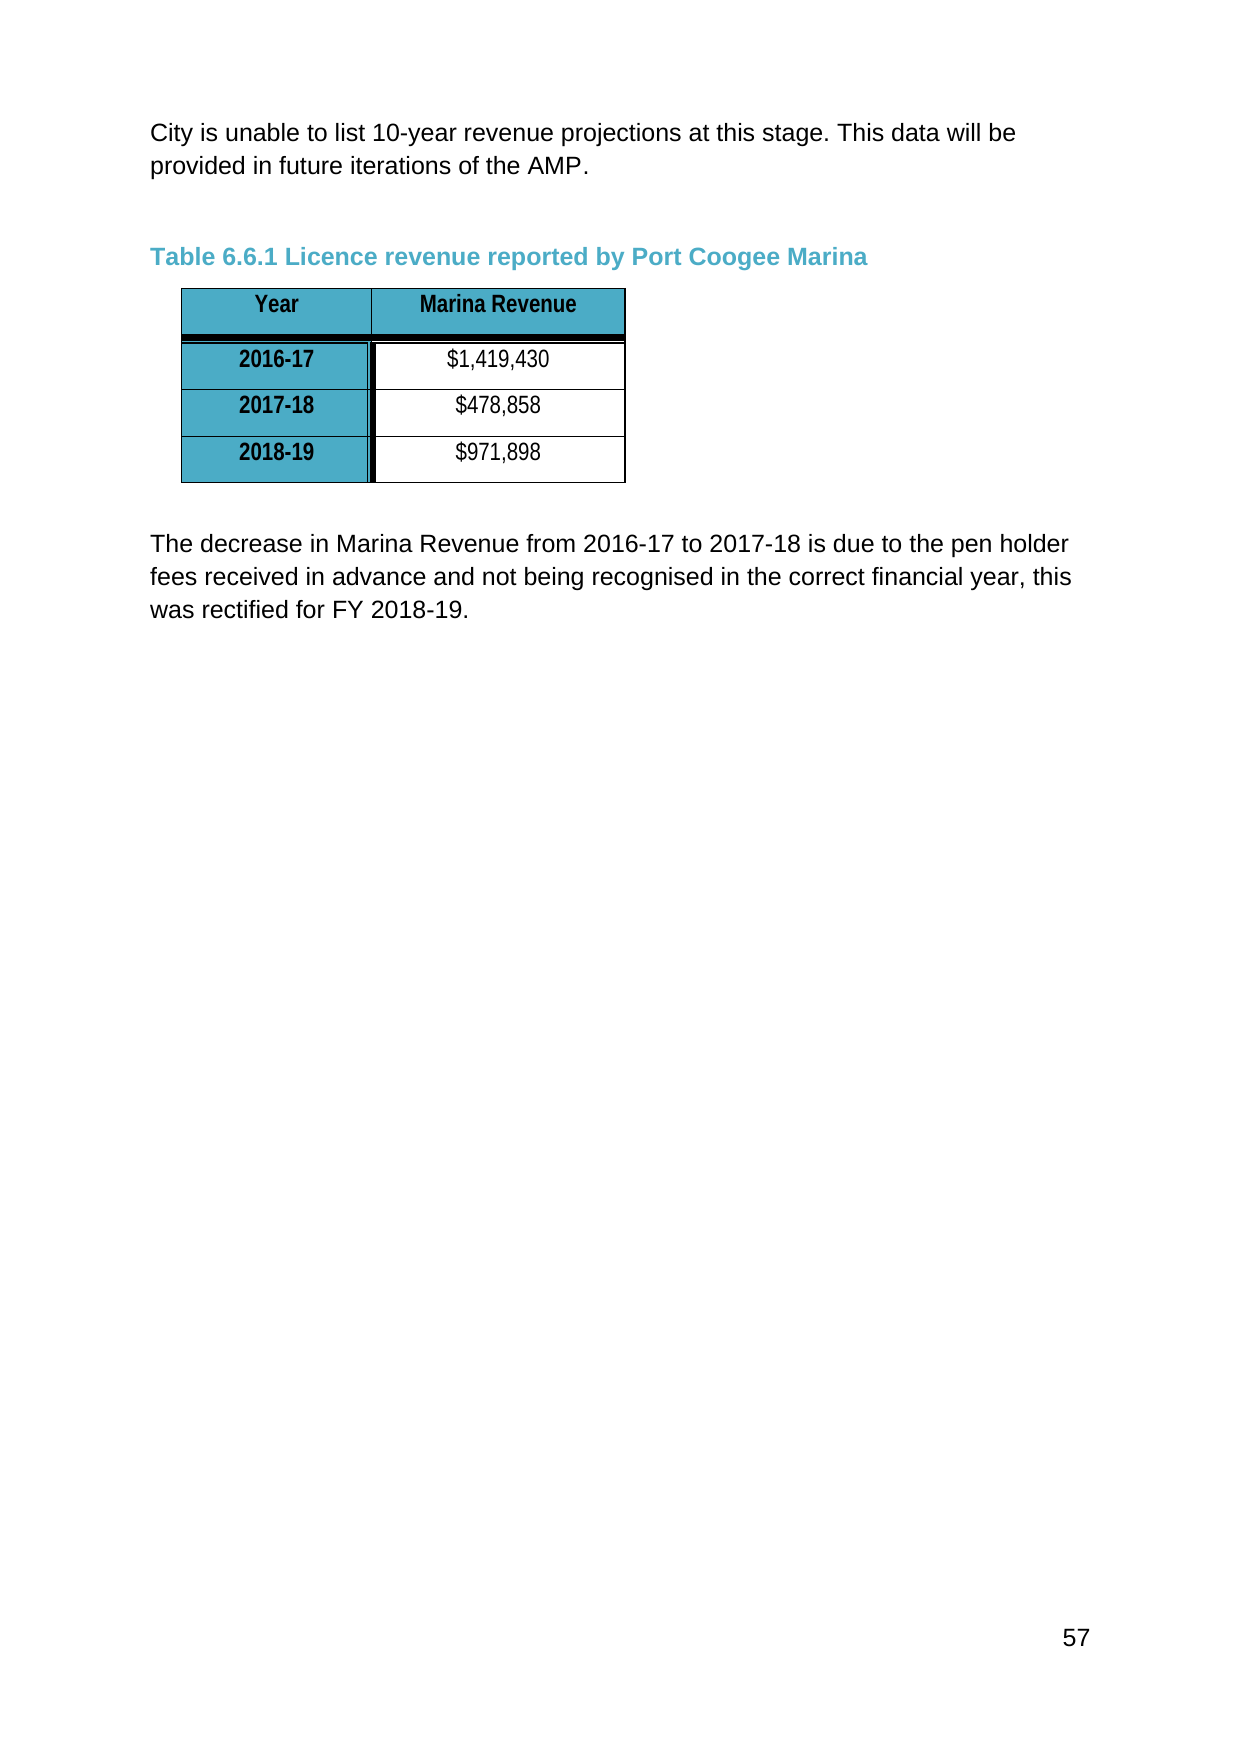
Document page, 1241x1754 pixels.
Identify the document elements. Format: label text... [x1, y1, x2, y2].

table_header Marina Revenue [372, 289, 624, 334]
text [150, 118, 1090, 180]
text The decrease in Marina Revenue from 2016-17 to 2017-18 is due to the pen holder fees received in advance and not being recognised in the correct financial year, this was rectified for FY 2018-19. [150, 528, 1090, 623]
table_cell 2017-18 [182, 390, 367, 436]
table_cell 2016-17 [182, 344, 367, 389]
table_cell $1,419,430 [376, 344, 624, 389]
table_cell $478,858 [376, 390, 624, 436]
text Table 6.6.1 Licence revenue reported by Port Coogee Marina [150, 242, 1090, 271]
table_cell $971,898 [376, 437, 624, 482]
table_cell 2018-19 [182, 437, 367, 482]
table_header Year [182, 289, 371, 334]
